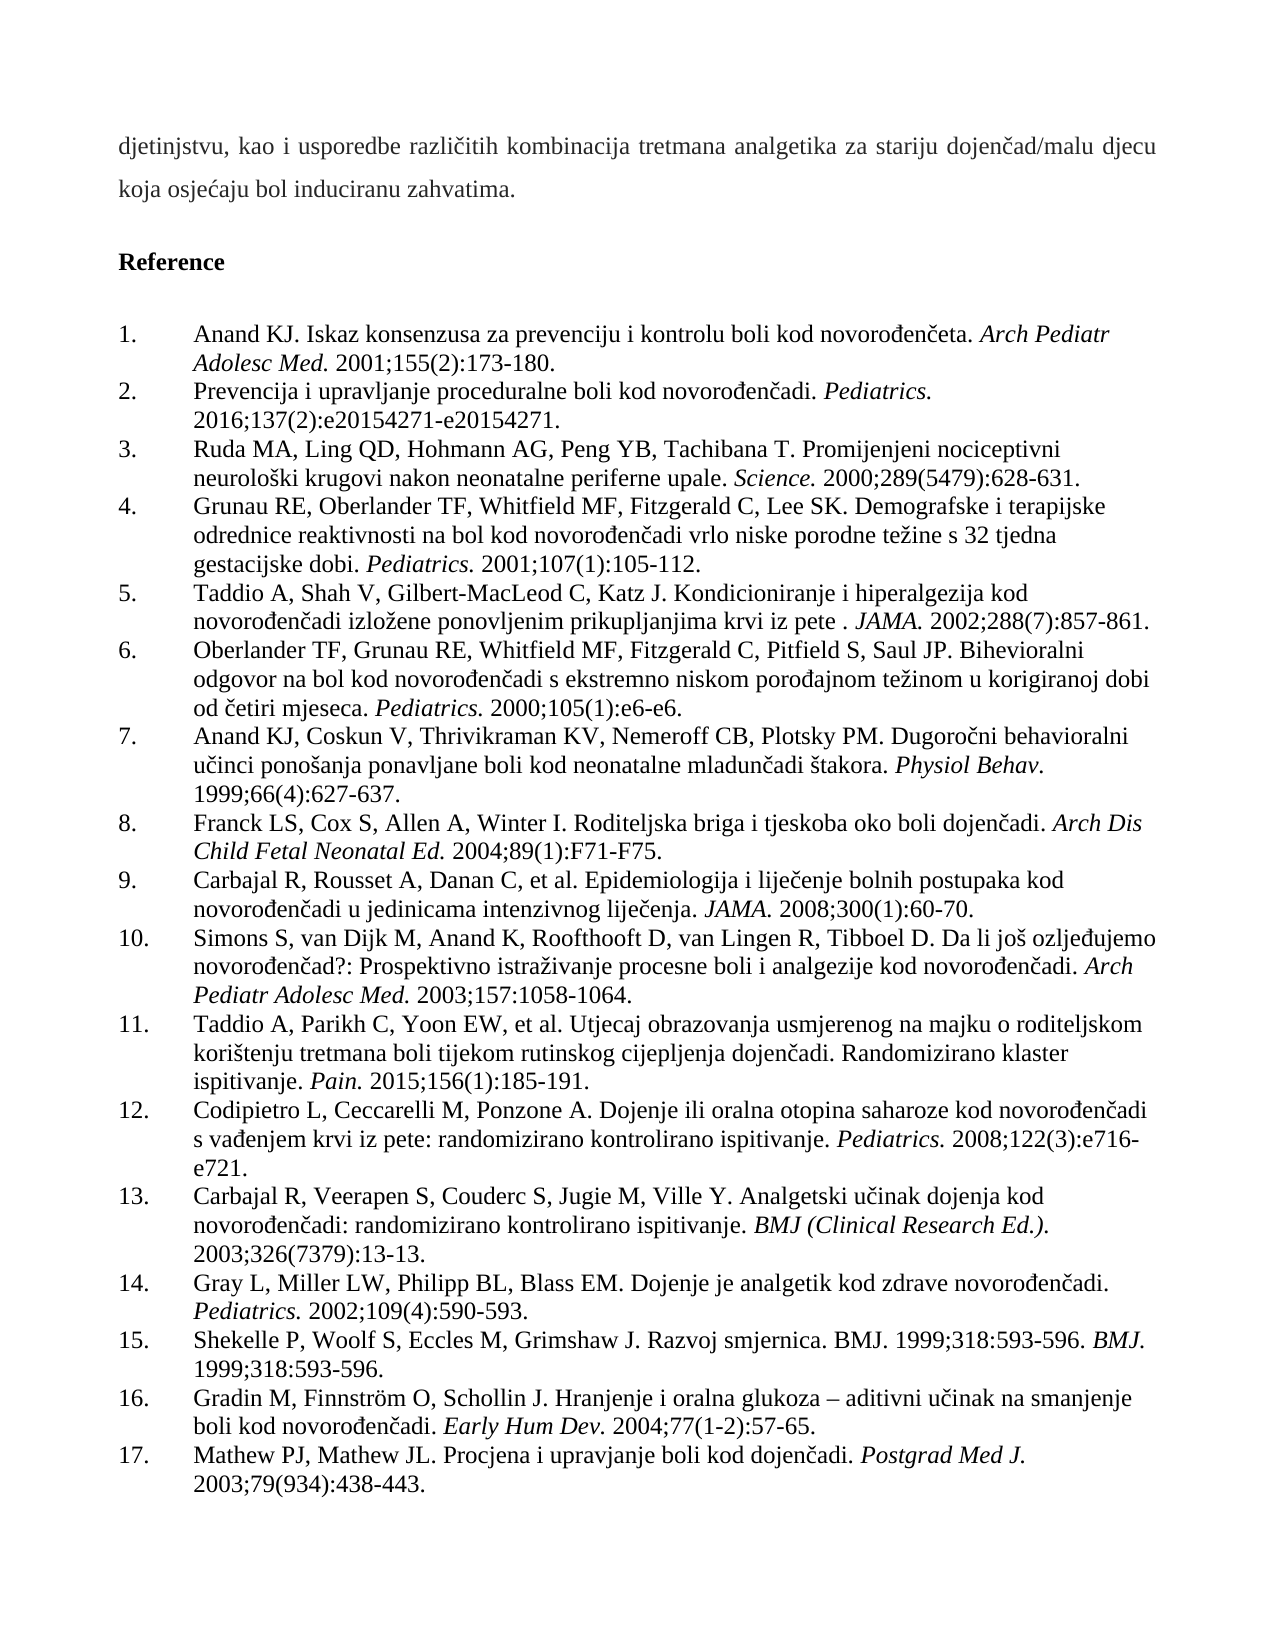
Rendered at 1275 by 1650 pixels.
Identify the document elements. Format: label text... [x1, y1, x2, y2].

text 3. Ruda MA, Ling QD, Hohmann AG, Peng YB, Tachibana T. Promijenjeni nociceptivni neurološki krugovi nakon neonatalne periferne upale. Science. 2000;289(5479):628-631. [118, 434, 1157, 491]
text 11. Taddio A, Parikh C, Yoon EW, et al. Utjecaj obrazovanja usmjerenog na majku o roditeljskom korištenju tretmana boli tijekom rutinskog cijepljenja dojenčadi. Randomizirano klaster ispitivanje. Pain. 2015;156(1):185-191. [118, 1009, 1157, 1095]
text 10. Simons S, van Dijk M, Anand K, Roofthooft D, van Lingen R, Tibboel D. Da li još ozljeđujemo novorođenčad?: Prospektivno istraživanje procesne boli i analgezije kod novorođenčadi. Arch Pediatr Adolesc Med. 2003;157:1058-1064. [118, 923, 1157, 1009]
text 2. Prevencija i upravljanje proceduralne boli kod novorođenčadi. Pediatrics. 2016;137(2):e20154271-e20154271. [118, 376, 1157, 434]
text 12. Codipietro L, Ceccarelli M, Ponzone A. Dojenje ili oralna otopina saharoze kod novorođenčadi s vađenjem krvi iz pete: randomizirano kontrolirano ispitivanje. Pediatrics. 2008;122(3):e716-e721. [118, 1095, 1157, 1181]
text 16. Gradin M, Finnström O, Schollin J. Hranjenje i oralna glukoza – aditivni učinak na smanjenje boli kod novorođenčadi. Early Hum Dev. 2004;77(1-2):57-65. [118, 1383, 1157, 1440]
text 6. Oberlander TF, Grunau RE, Whitfield MF, Fitzgerald C, Pitfield S, Saul JP. Bihevioralni odgovor na bol kod novorođenčadi s ekstremno niskom porođajnom težinom u korigiranoj dobi od četiri mjeseca. Pediatrics. 2000;105(1):e6-e6. [118, 635, 1157, 721]
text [118, 131, 1157, 203]
text 17. Mathew PJ, Mathew JL. Procjena i upravjanje boli kod dojenčadi. Postgrad Med J. 2003;79(934):438-443. [118, 1440, 1157, 1498]
text 15. Shekelle P, Woolf S, Eccles M, Grimshaw J. Razvoj smjernica. BMJ. 1999;318:593-596. BMJ. 1999;318:593-596. [118, 1325, 1157, 1383]
text 14. Gray L, Miller LW, Philipp BL, Blass EM. Dojenje je analgetik kod zdrave novorođenčadi. Pediatrics. 2002;109(4):590-593. [118, 1268, 1157, 1325]
text Reference [118, 247, 1157, 275]
text 13. Carbajal R, Veerapen S, Couderc S, Jugie M, Ville Y. Analgetski učinak dojenja kod novorođenčadi: randomizirano kontrolirano ispitivanje. BMJ (Clinical Research Ed.). 2003;326(7379):13-13. [118, 1181, 1157, 1268]
text 5. Taddio A, Shah V, Gilbert-MacLeod C, Katz J. Kondicioniranje i hiperalgezija kod novorođenčadi izložene ponovljenim prikupljanjima krvi iz pete . JAMA. 2002;288(7):857-861. [118, 578, 1157, 635]
text 7. Anand KJ, Coskun V, Thrivikraman KV, Nemeroff CB, Plotsky PM. Dugoročni behavioralni učinci ponošanja ponavljane boli kod neonatalne mladunčadi štakora. Physiol Behav. 1999;66(4):627-637. [118, 721, 1157, 808]
text 4. Grunau RE, Oberlander TF, Whitfield MF, Fitzgerald C, Lee SK. Demografske i terapijske odrednice reaktivnosti na bol kod novorođenčadi vrlo niske porodne težine s 32 tjedna gestacijske dobi. Pediatrics. 2001;107(1):105-112. [118, 491, 1157, 578]
text 8. Franck LS, Cox S, Allen A, Winter I. Roditeljska briga i tjeskoba oko boli dojenčadi. Arch Dis Child Fetal Neonatal Ed. 2004;89(1):F71-F75. [118, 808, 1157, 865]
text 9. Carbajal R, Rousset A, Danan C, et al. Epidemiologija i liječenje bolnih postupaka kod novorođenčadi u jedinicama intenzivnog liječenja. JAMA. 2008;300(1):60-70. [118, 865, 1157, 923]
text 1. Anand KJ. Iskaz konsenzusa za prevenciju i kontrolu boli kod novorođenčeta. Arch Pediatr Adolesc Med. 2001;155(2):173-180. [118, 319, 1157, 376]
